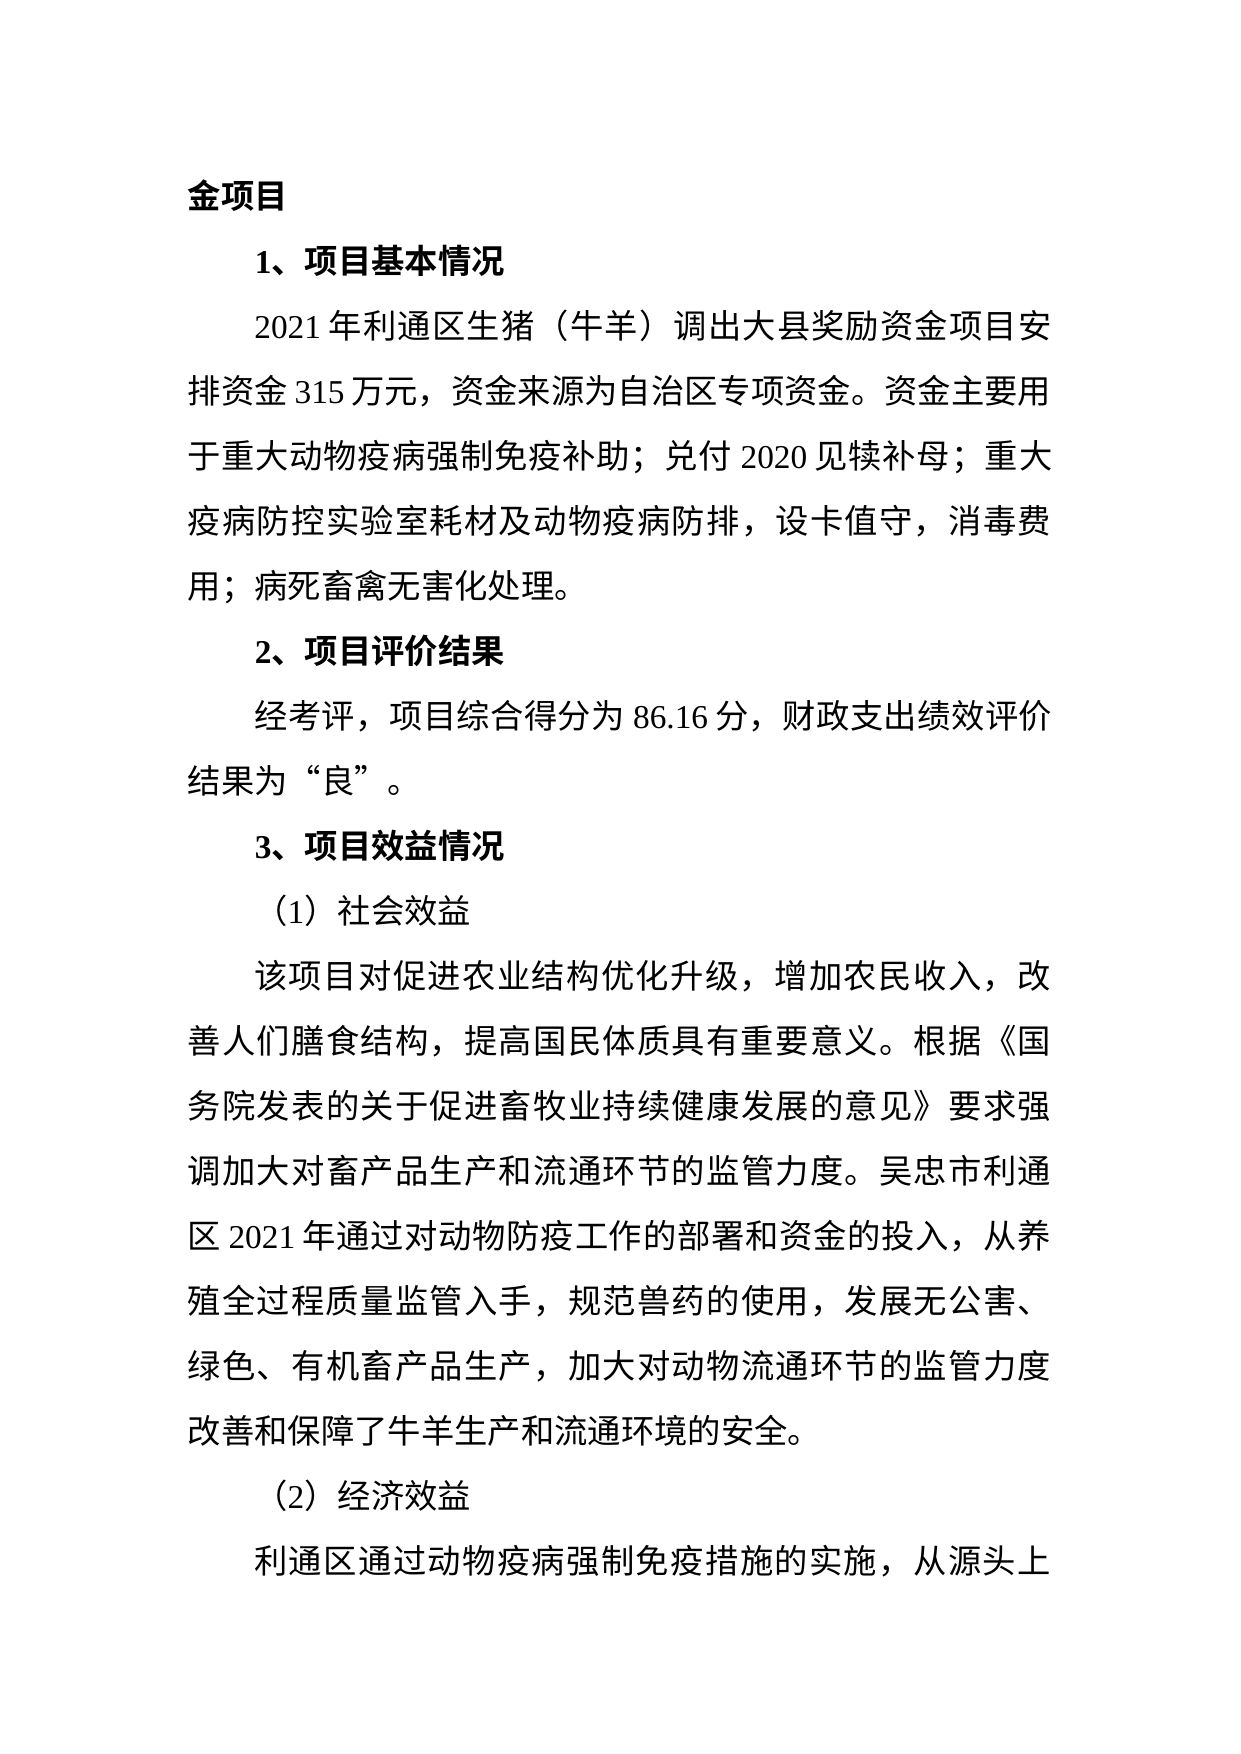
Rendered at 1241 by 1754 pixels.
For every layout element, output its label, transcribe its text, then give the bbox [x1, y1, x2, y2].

text 经考评，项目综合得分为86.16分，财政支出绩效评价结果为“良”。 [187, 682, 1053, 812]
text （1）社会效益 [187, 877, 1053, 942]
text 该项目对促进农业结构优化升级，增加农民收入，改善人们膳食结构，提高国民体质具有重要意义。根据《国务院发表的关于促进畜牧业持续健康发展的意见》要求强调加大对畜产品生产和流通环节的监管力度。吴忠市利通区2021年通过对动物防疫工作的部署和资金的投入，从养殖全过程质量监管入手，规范兽药的使用，发展无公害、绿色、有机畜产品生产，加大对动物流通环节的监管力度，改善和保障了牛羊生产和流通环境的安全。 [187, 942, 1053, 1462]
text 2021年利通区生猪（牛羊）调出大县奖励资金项目安排资金315万元，资金来源为自治区专项资金。资金主要用于重大动物疫病强制免疫补助；兑付2020见犊补母；重大疫病防控实验室耗材及动物疫病防排，设卡值守，消毒费用；病死畜禽无害化处理。 [187, 292, 1053, 617]
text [187, 1527, 1053, 1592]
text 2、项目评价结果 [187, 617, 1053, 682]
text 1、项目基本情况 [187, 227, 1053, 292]
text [187, 162, 1053, 227]
text 3、项目效益情况 [187, 812, 1053, 877]
text （2）经济效益 [187, 1462, 1053, 1527]
